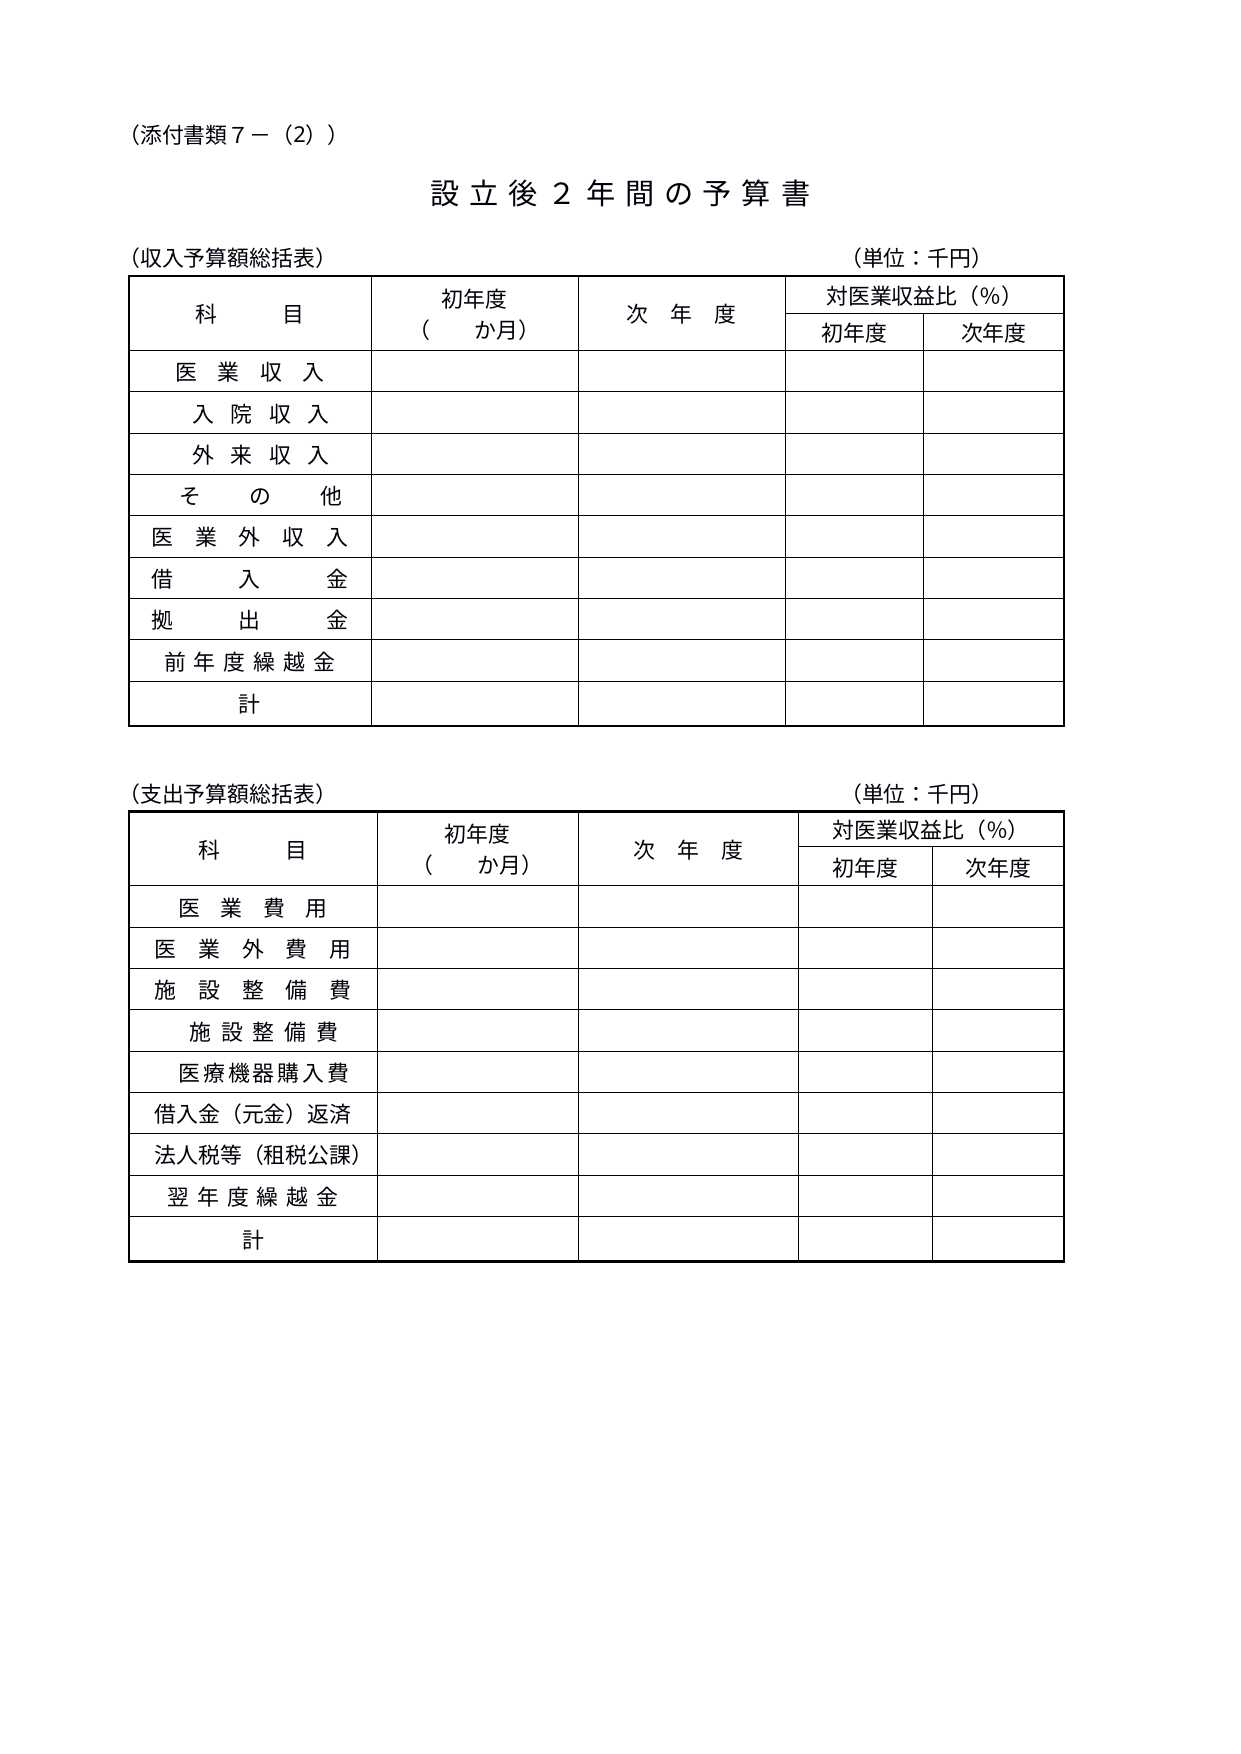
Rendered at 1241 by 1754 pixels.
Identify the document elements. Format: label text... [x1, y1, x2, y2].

table_cell 初年度 [786, 314, 923, 350]
table_cell [579, 928, 798, 968]
table_cell [799, 1217, 932, 1260]
table_cell 医業費用 [130, 886, 377, 927]
table_cell [378, 1052, 578, 1092]
table_cell [579, 1134, 798, 1175]
table_cell [579, 682, 785, 725]
table_header 次 年 度 [579, 277, 785, 350]
table_cell そ の 他 [130, 475, 371, 515]
text （支出予算額総括表） （単位：千円） [118, 769, 1122, 810]
table_cell 借 入 金 [130, 558, 371, 598]
table_cell [786, 434, 923, 474]
table_header 科 目 [130, 813, 377, 885]
text （収入予算額総括表） （単位：千円） [118, 233, 1122, 275]
table_cell [579, 475, 785, 515]
table_cell [786, 392, 923, 433]
table_cell 医 業 外 収 入 [130, 516, 371, 557]
table_cell 計 [130, 1217, 377, 1260]
table_cell [372, 475, 578, 515]
table_cell [799, 1134, 932, 1175]
table_cell 法人税等（租税公課） [130, 1134, 377, 1175]
table_cell [924, 351, 1063, 391]
table_cell [799, 1052, 932, 1092]
table_cell [579, 1176, 798, 1216]
table_cell [579, 351, 785, 391]
table_cell [924, 475, 1063, 515]
table_cell [924, 516, 1063, 557]
table_cell [786, 516, 923, 557]
table_cell [579, 434, 785, 474]
table_cell 医 業 外 費 用 [130, 928, 377, 968]
table_cell [924, 640, 1063, 681]
table_cell [924, 434, 1063, 474]
table_cell 次年度 [933, 847, 1063, 885]
table_cell [933, 886, 1063, 927]
table_cell [579, 969, 798, 1009]
table_cell 入院収入 [130, 392, 371, 433]
table_cell [933, 1052, 1063, 1092]
table_cell [372, 682, 578, 725]
table_cell [372, 558, 578, 598]
table_cell [924, 558, 1063, 598]
table_cell [579, 1052, 798, 1092]
table_cell 医業収入 [130, 351, 371, 391]
table_cell [372, 434, 578, 474]
table_cell [786, 640, 923, 681]
table_cell [579, 1010, 798, 1051]
table_cell [378, 1010, 578, 1051]
table_header 科 目 [130, 277, 371, 350]
table_cell [372, 351, 578, 391]
table_cell [933, 1093, 1063, 1133]
table_cell [799, 1093, 932, 1133]
table_cell [799, 928, 932, 968]
table_header 対医業収益比（％） [786, 277, 1063, 312]
table_cell [372, 392, 578, 433]
table_cell [786, 682, 923, 725]
table_cell [924, 682, 1063, 725]
table_cell [799, 969, 932, 1009]
table_header 初年度 （ か月） [378, 813, 578, 885]
table_cell [933, 969, 1063, 1009]
text （添付書類７－（2）） [118, 118, 1122, 150]
table_cell [372, 599, 578, 639]
table_cell [378, 969, 578, 1009]
table_cell [372, 516, 578, 557]
table_cell [378, 1093, 578, 1133]
table_cell [372, 640, 578, 681]
text 設立後２年間の予算書 [118, 171, 1122, 212]
table_cell [579, 516, 785, 557]
table_cell [579, 599, 785, 639]
table_cell 計 [130, 682, 371, 725]
table_cell [378, 928, 578, 968]
table_cell [378, 886, 578, 927]
table_cell 医療機器購入費 [130, 1052, 377, 1092]
table_cell [579, 392, 785, 433]
table_cell 次年度 [924, 314, 1063, 350]
table_cell [924, 599, 1063, 639]
table_cell [579, 886, 798, 927]
table_header 初年度 （ か月） [372, 277, 578, 350]
table_cell [378, 1176, 578, 1216]
table_cell [579, 1093, 798, 1133]
table_cell [799, 1010, 932, 1051]
table_cell [933, 1176, 1063, 1216]
table_header 対医業収益比（％） [799, 813, 1063, 846]
table_cell [799, 886, 932, 927]
table_cell 前年度繰越金 [130, 640, 371, 681]
table_cell 初年度 [799, 847, 932, 885]
table_cell [933, 928, 1063, 968]
table_cell [933, 1010, 1063, 1051]
table_cell [579, 640, 785, 681]
table_cell [799, 1176, 932, 1216]
table_cell 施設整備費 [130, 1010, 377, 1051]
table_cell [579, 1217, 798, 1260]
table_cell [933, 1134, 1063, 1175]
table_cell [786, 558, 923, 598]
table_cell [786, 475, 923, 515]
table_cell 施 設 整 備 費 [130, 969, 377, 1009]
table_cell [579, 558, 785, 598]
table_header 次 年 度 [579, 813, 798, 885]
table_cell [924, 392, 1063, 433]
table_cell 拠 出 金 [130, 599, 371, 639]
table_cell [933, 1217, 1063, 1260]
table_cell [786, 599, 923, 639]
table_cell 翌年度繰越金 [130, 1176, 377, 1216]
table_cell [378, 1217, 578, 1260]
table_cell 借入金（元金）返済 [130, 1093, 377, 1133]
table_cell [378, 1134, 578, 1175]
table_cell 外来収入 [130, 434, 371, 474]
table_cell [786, 351, 923, 391]
